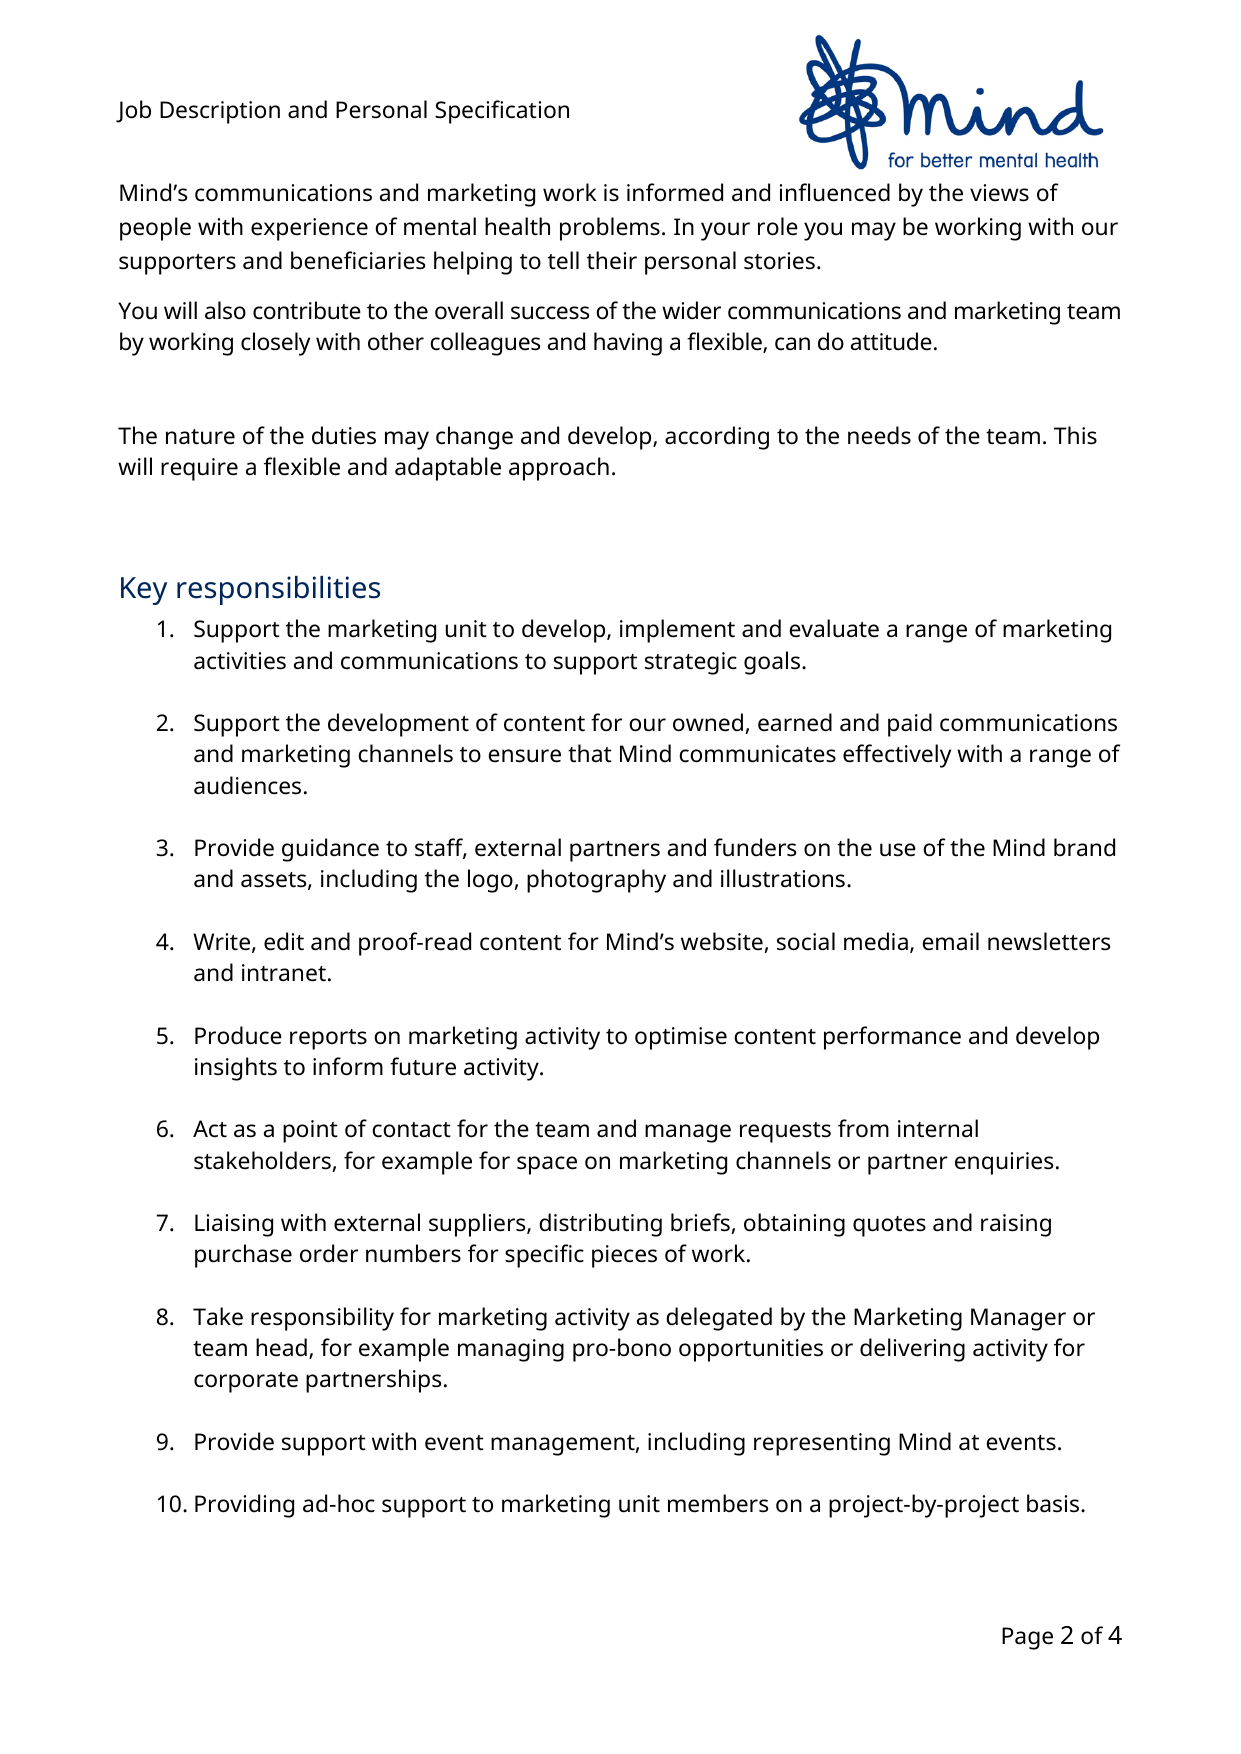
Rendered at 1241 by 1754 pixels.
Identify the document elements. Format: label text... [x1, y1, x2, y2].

list Act as a point of contact for the team and manage requests from internal stakeholders, for example for space on marketing channels or partner enquiries. [156, 1113, 1122, 1176]
subtitle Key responsibilities [118, 568, 1122, 607]
list Produce reports on marketing activity to optimise content performance and develop [156, 1020, 1122, 1051]
list Support the development of content for our owned, earned and paid communications and marketing channels to ensure that Mind communicates effectively with a range of audiences. [156, 707, 1122, 801]
list Take responsibility for marketing activity as delegated by the Marketing Manager or team head, for example managing pro-bono opportunities or delivering activity for corporate partnerships. [156, 1301, 1122, 1395]
list Liaising with external suppliers, distributing briefs, obtaining quotes and raising purchase order numbers for specific pieces of work. [156, 1207, 1122, 1270]
list Provide guidance to staff, external partners and funders on the use of the Mind brand and assets, including the logo, photography and illustrations. [156, 832, 1122, 895]
text The nature of the duties may change and develop, according to the needs of the team. This will require a flexible and adaptable approach. [118, 420, 1122, 483]
text Mind’s communications and marketing work is informed and influenced by the views of people with experience of mental health problems. In your role you may be working with our supporters and beneficiaries helping to tell their personal stories. [118, 177, 1122, 276]
text insights to inform future activity. [193, 1051, 1122, 1082]
list Support the marketing unit to develop, implement and evaluate a range of marketing activities and communications to support strategic goals. [156, 613, 1122, 676]
text You will also contribute to the overall success of the wider communications and marketing team by working closely with other colleagues and having a flexible, can do attitude. [118, 295, 1122, 358]
list Write, edit and proof-read content for Mind’s website, social media, email newsletters and intranet. [156, 926, 1122, 988]
picture [798, 34, 1104, 170]
list Provide support with event management, including representing Mind at events. [156, 1426, 1122, 1457]
list Providing ad-hoc support to marketing unit members on a project-by-project basis. [156, 1488, 1122, 1520]
